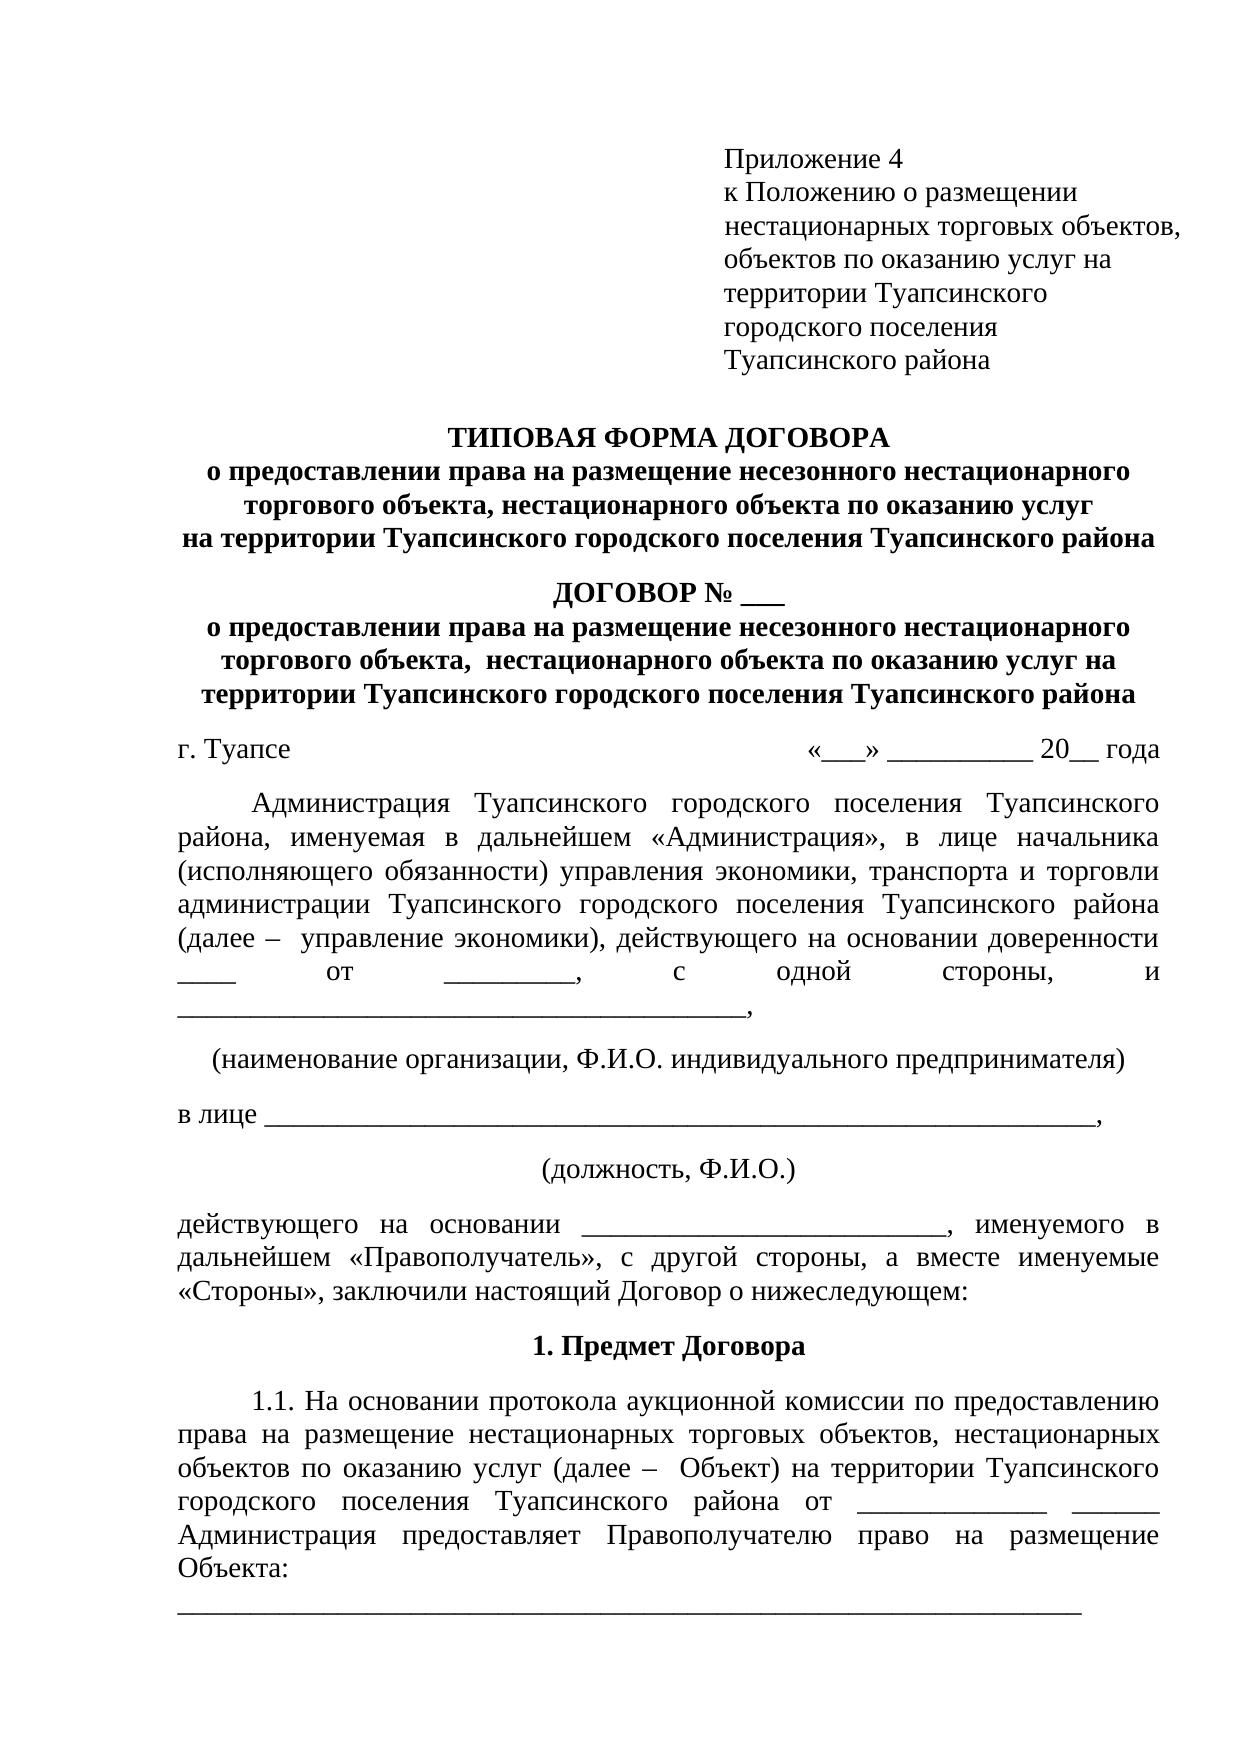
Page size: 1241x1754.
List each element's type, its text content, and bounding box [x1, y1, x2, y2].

text территории Туапсинского городского поселения [723, 275, 1181, 342]
text Туапсинского района [723, 342, 1181, 376]
text объектов по оказанию услуг на [723, 242, 1181, 275]
table_cell (должность, Ф.И.О.) [171, 1141, 1167, 1195]
table_cell г. Туапсе [171, 720, 643, 775]
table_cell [171, 1372, 1167, 1628]
table_cell Администрация Туапсинского городского поселения Туапсинского района, именуемая в дальнейшем «Администрация», в лице начальника (исполняющего обязанности) управления экономики, транспорта и торговли администрации Туапсинского городского поселения Туапсинского района (далее – управление экономики), действующего на основании доверенности ____ от _________, с одной стороны, и _______________________________________, [171, 775, 1167, 1031]
table_cell в лице _________________________________________________________, [171, 1086, 1167, 1141]
table_cell «___» __________ 20__ года [643, 720, 1167, 775]
table_cell (наименование организации, Ф.И.О. индивидуального предпринимателя) [171, 1031, 1167, 1086]
text к Положению о размещении [723, 174, 1181, 208]
text нестационарных торговых объектов, [723, 208, 1181, 242]
table_header ТИПОВАЯ ФОРМА ДОГОВОРА о предоставлении права на размещение несезонного нестационарного торгового объекта, нестационарного объекта по оказанию услуг на территории Туапсинского городского поселения Туапсинского района [171, 376, 1167, 565]
text Приложение 4 [723, 141, 1181, 174]
table_cell действующего на основании _________________________, именуемого в дальнейшем «Правополучатель», с другой стороны, а вместе именуемые «Стороны», заключили настоящий Договор о нижеследующем: [171, 1195, 1167, 1317]
table_cell ДОГОВОР № ___ о предоставлении права на размещение несезонного нестационарного торгового объекта, нестационарного объекта по оказанию услуг на территории Туапсинского городского поселения Туапсинского района [171, 565, 1167, 720]
table_cell 1. Предмет Договора [171, 1317, 1167, 1372]
